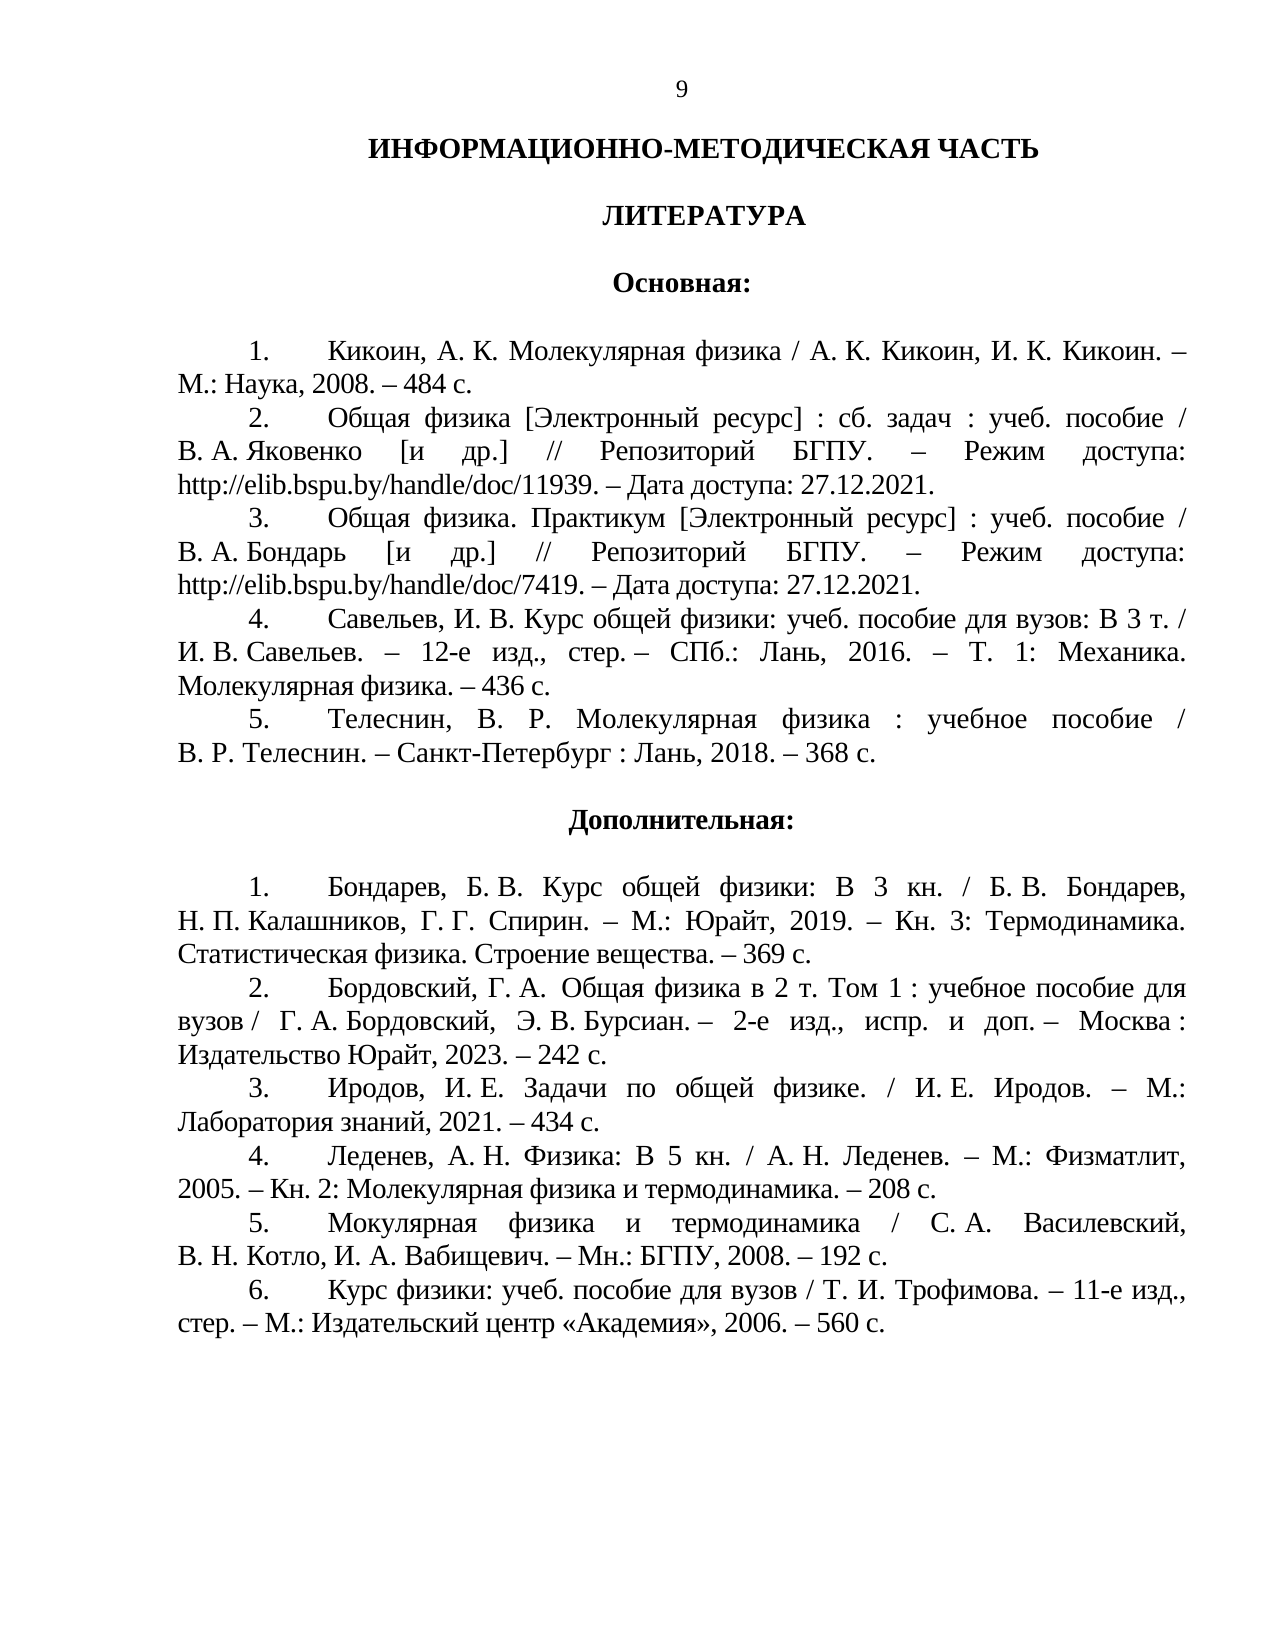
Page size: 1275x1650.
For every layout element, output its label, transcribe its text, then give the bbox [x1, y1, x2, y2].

list Бордовский, Г. А. Общая физика в 2 т. Том 1 : учебное пособие для вузов / Г. А. Бордовский, Э. В. Бурсиан. – 2-е изд., испр. и доп. – Москва : Издательство Юрайт, 2023. – 242 с. [177, 970, 1186, 1071]
list Бондарев, Б. В. Курс общей физики: В 3 кн. / Б. В. Бондарев, Н. П. Калашников, Г. Г. Спирин. – М.: Юрайт, 2019. – Кн. 3: Термодинамика. Статистическая физика. Строение вещества. – 369 с. [177, 869, 1186, 970]
list Савельев, И. В. Курс общей физики: учеб. пособие для вузов: В 3 т. / И. В. Савельев. – 12-е изд., стер. – СПб.: Лань, 2016. – Т. 1: Механика. Молекулярная физика. – 436 с. [177, 601, 1186, 702]
list Общая физика. Практикум [Электронный ресурс] : учеб. пособие / В. А. Бондарь [и др.] // Репозиторий БГПУ. – Режим доступа: http://elib.bspu.by/handle/doc/7419. – Дата доступа: 27.12.2021. [177, 500, 1186, 601]
list Курс физики: учеб. пособие для вузов / Т. И. Трофимова. – 11-е изд., стер. – М.: Издательский центр «Академия», 2006. – 560 с. [177, 1272, 1186, 1339]
text Основная: [177, 266, 1186, 299]
list Мокулярная физика и термодинамика / С. А. Василевский, В. Н. Котло, И. А. Вабищевич. – Мн.: БГПУ, 2008. – 192 с. [177, 1205, 1186, 1272]
list Общая физика [Электронный ресурс] : сб. задач : учеб. пособие / В. А. Яковенко [и др.] // Репозиторий БГПУ. – Режим доступа: http://elib.bspu.by/handle/doc/11939. – Дата доступа: 27.12.2021. [177, 400, 1186, 500]
text ЛИТЕРАТУРА [177, 198, 1186, 232]
list Леденев, А. Н. Физика: В 5 кн. / А. Н. Леденев. – М.: Физматлит, 2005. – Кн. 2: Молекулярная физика и термодинамика. – 208 с. [177, 1138, 1186, 1205]
list Кикоин, А. К. Молекулярная физика / А. К. Кикоин, И. К. Кикоин. – М.: Наука, 2008. – 484 с. [177, 333, 1186, 400]
text Информационно-методическая часть [177, 131, 1186, 165]
list Иродов, И. Е. Задачи по общей физике. / И. Е. Иродов. – М.: Лаборатория знаний, 2021. – 434 с. [177, 1071, 1186, 1138]
list Телеснин, В. Р. Молекулярная физика : учебное пособие / В. Р. Телеснин. – Санкт-Петербург : Лань, 2018. – 368 с. [177, 702, 1186, 769]
text Дополнительная: [177, 802, 1186, 836]
